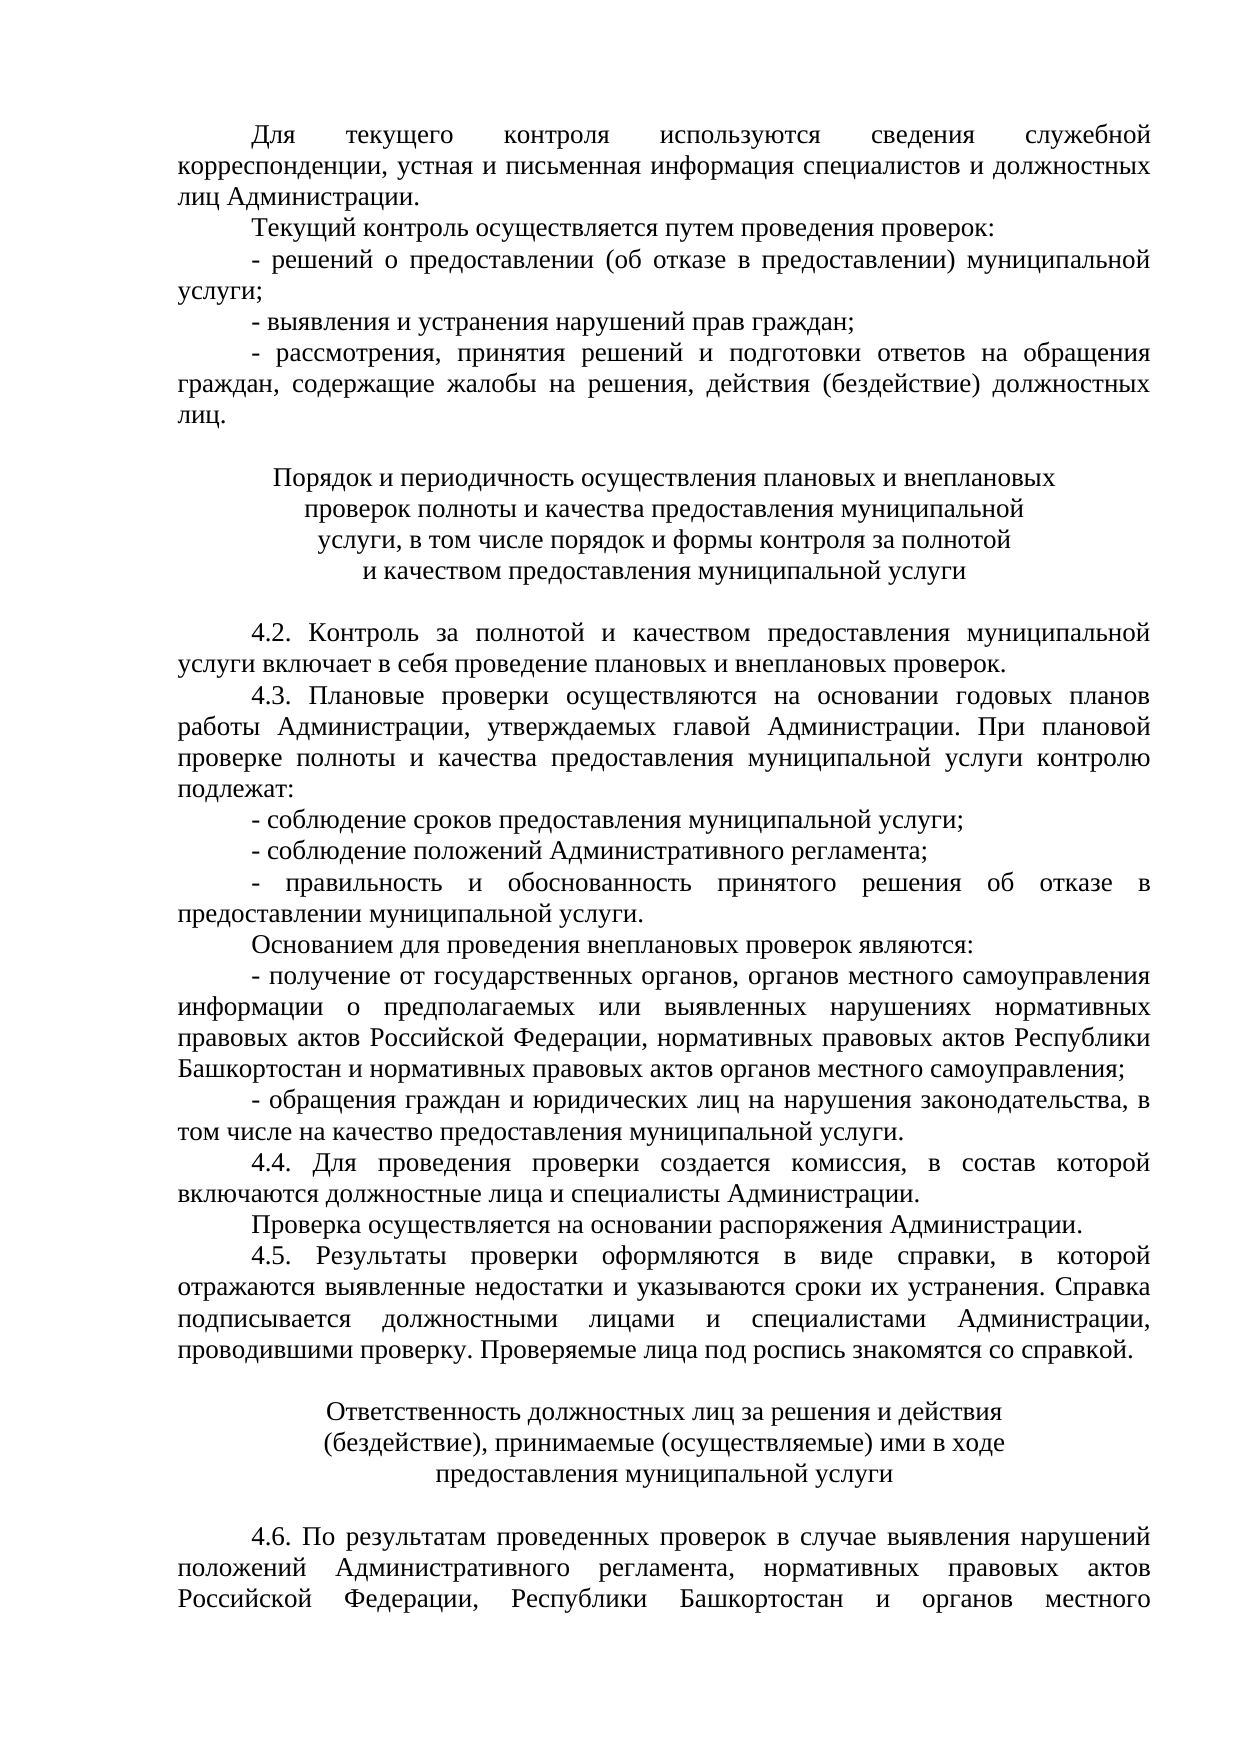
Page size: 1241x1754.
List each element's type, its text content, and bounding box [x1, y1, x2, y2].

text услуги, в том числе порядок и формы контроля за полнотой [177, 523, 1152, 554]
text - рассмотрения, принятия решений и подготовки ответов на обращения граждан, содержащие жалобы на решения, действия (бездействие) должностных лиц. [177, 336, 1152, 429]
text 4.2. Контроль за полнотой и качеством предоставления муниципальной услуги включает в себя проведение плановых и внеплановых проверок. [177, 616, 1152, 679]
text Основанием для проведения внеплановых проверок являются: [177, 928, 1152, 959]
text и качеством предоставления муниципальной услуги [177, 554, 1152, 585]
text 4.5. Результаты проверки оформляются в виде справки, в которой отражаются выявленные недостатки и указываются сроки их устранения. Справка подписывается должностными лицами и специалистами Администрации, проводившими проверку. Проверяемые лица под роспись знакомятся со справкой. [177, 1239, 1152, 1364]
text (бездействие), принимаемые (осуществляемые) ими в ходе [177, 1426, 1152, 1457]
text - правильность и обоснованность принятого решения об отказе в предоставлении муниципальной услуги. [177, 866, 1152, 928]
text 4.3. Плановые проверки осуществляются на основании годовых планов работы Администрации, утверждаемых главой Администрации. При плановой проверке полноты и качества предоставления муниципальной услуги контролю подлежат: [177, 679, 1152, 803]
text Проверка осуществляется на основании распоряжения Администрации. [177, 1208, 1152, 1239]
text - соблюдение положений Административного регламента; [177, 834, 1152, 866]
text Порядок и периодичность осуществления плановых и внеплановых [177, 461, 1152, 492]
text - выявления и устранения нарушений прав граждан; [177, 305, 1152, 336]
text - соблюдение сроков предоставления муниципальной услуги; [177, 803, 1152, 834]
text - решений о предоставлении (об отказе в предоставлении) муниципальной услуги; [177, 243, 1152, 305]
text Текущий контроль осуществляется путем проведения проверок: [177, 212, 1152, 243]
text Ответственность должностных лиц за решения и действия [177, 1395, 1152, 1426]
text 4.4. Для проведения проверки создается комиссия, в состав которой включаются должностные лица и специалисты Администрации. [177, 1146, 1152, 1208]
text - обращения граждан и юридических лиц на нарушения законодательства, в том числе на качество предоставления муниципальной услуги. [177, 1084, 1152, 1146]
text предоставления муниципальной услуги [177, 1457, 1152, 1488]
text проверок полноты и качества предоставления муниципальной [177, 492, 1152, 523]
text Для текущего контроля используются сведения служебной корреспонденции, устная и письменная информация специалистов и должностных лиц Администрации. [177, 118, 1152, 212]
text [177, 1520, 1152, 1613]
text - получение от государственных органов, органов местного самоуправления информации о предполагаемых или выявленных нарушениях нормативных правовых актов Российской Федерации, нормативных правовых актов Республики Башкортостан и нормативных правовых актов органов местного самоуправления; [177, 959, 1152, 1084]
